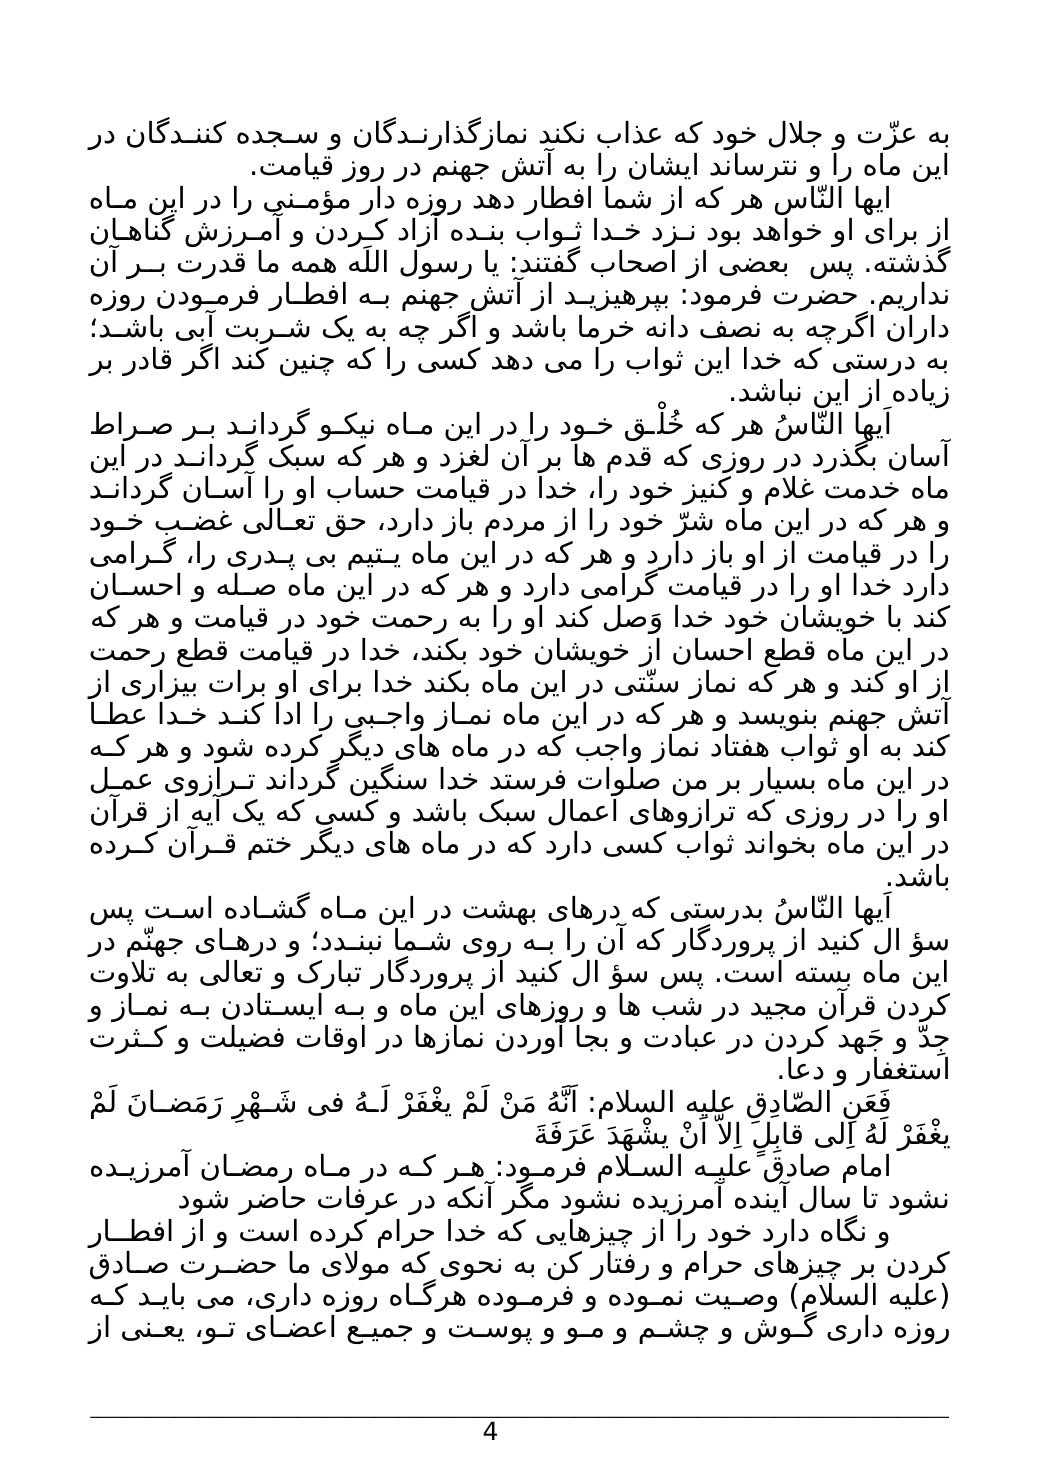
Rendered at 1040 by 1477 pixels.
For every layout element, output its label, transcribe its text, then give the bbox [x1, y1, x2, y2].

text اَیها النّاسُ بدرستى که درهاى بهشت در این ماه گشاده است پس سؤ ال کنید از پروردگار که آن را به روى شما نبندد؛ و درهاى جهنّم در این ماه بسته است. پس سؤ ال کنید از پروردگار تبارک و تعالى به تلاوت کردن قرآن مجید در شب ها و روزهاى این ماه و به ایستادن به نماز و جِدّ و جَهد کردن در عبادت و بجا آوردن نمازها در اوقات فضیلت و کثرت استغفار و دعا. [89, 893, 951, 1086]
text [89, 1215, 951, 1344]
text فَعَنِ الصّادِقِ علیه السلام: اَنَّهُ مَنْ لَمْ یغْفَرْ لَهُ فى شَهْرِ رَمَضانَ لَمْ یغْفَرْ لَهُ اِلى قابِلٍ اِلاّ اَنْ یشْهَدَ عَرَفَةَ [89, 1086, 951, 1151]
text اَیها النّاسُ هر که خُلْق خود را در این ماه نیکو گرداند بر صراط آسان بگذرد در روزى که قدم ها بر آن لغزد و هر که سبک گرداند در این ماه خدمت غلام و کنیز خود را، خدا در قیامت حساب او را آسان گرداند و هر که در این ماه شرّ خود را از مردم باز دارد، حق تعالى غضب خود را در قیامت از او باز دارد و هر که در این ماه یتیم بى پدرى را، گرامى دارد خدا او را در قیامت گرامى دارد و هر که در این ماه صله و احسان کند با خویشان خود خدا وَصل کند او را به رحمت خود در قیامت و هر که در این ماه قطع احسان از خویشان خود بکند، خدا در قیامت قطع رحمت از او کند و هر که نماز سنّتى در این ماه بکند خدا براى او برات بیزارى از آتش جهنم بنویسد و هر که در این ماه نماز واجبى را ادا کند خدا عطا کند به او ثواب هفتاد نماز واجب که در ماه هاى دیگر کرده شود و هر که در این ماه بسیار بر من صلوات فرستد خدا سنگین گرداند ترازوى عمل او را در روزى که ترازوهاى اعمال سبک باشد و کسى که یک آیه از قرآن در این ماه بخواند ثواب کسى دارد که در ماه هاى دیگر ختم قرآن کرده باشد. [89, 408, 951, 893]
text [89, 118, 951, 183]
text ایها النّاس هر که از شما افطار دهد روزه دار مؤمنى را در این ماه از براى او خواهد بود نزد خدا ثواب بنده آزاد کردن و آمرزش گناهان گذشته. پس ‍ بعضى از اصحاب گفتند: یا رسول اللَه همه ما قدرت بر آن نداریم. حضرت فرمود: بپرهیزید از آتش جهنم به افطار فرمودن روزه داران اگرچه به نصف دانه خرما باشد و اگر چه به یک شربت آبى باشد؛ به درستى که خدا این ثواب را مى دهد کسى را که چنین کند اگر قادر بر زیاده از این نباشد. [89, 183, 951, 408]
text امام صادق علیه السلام فرمود: هر که در ماه رمضان آمرزیده نشود تا سال آینده آمرزیده نشود مگر آنکه در عرفات حاضر شود [89, 1151, 951, 1215]
